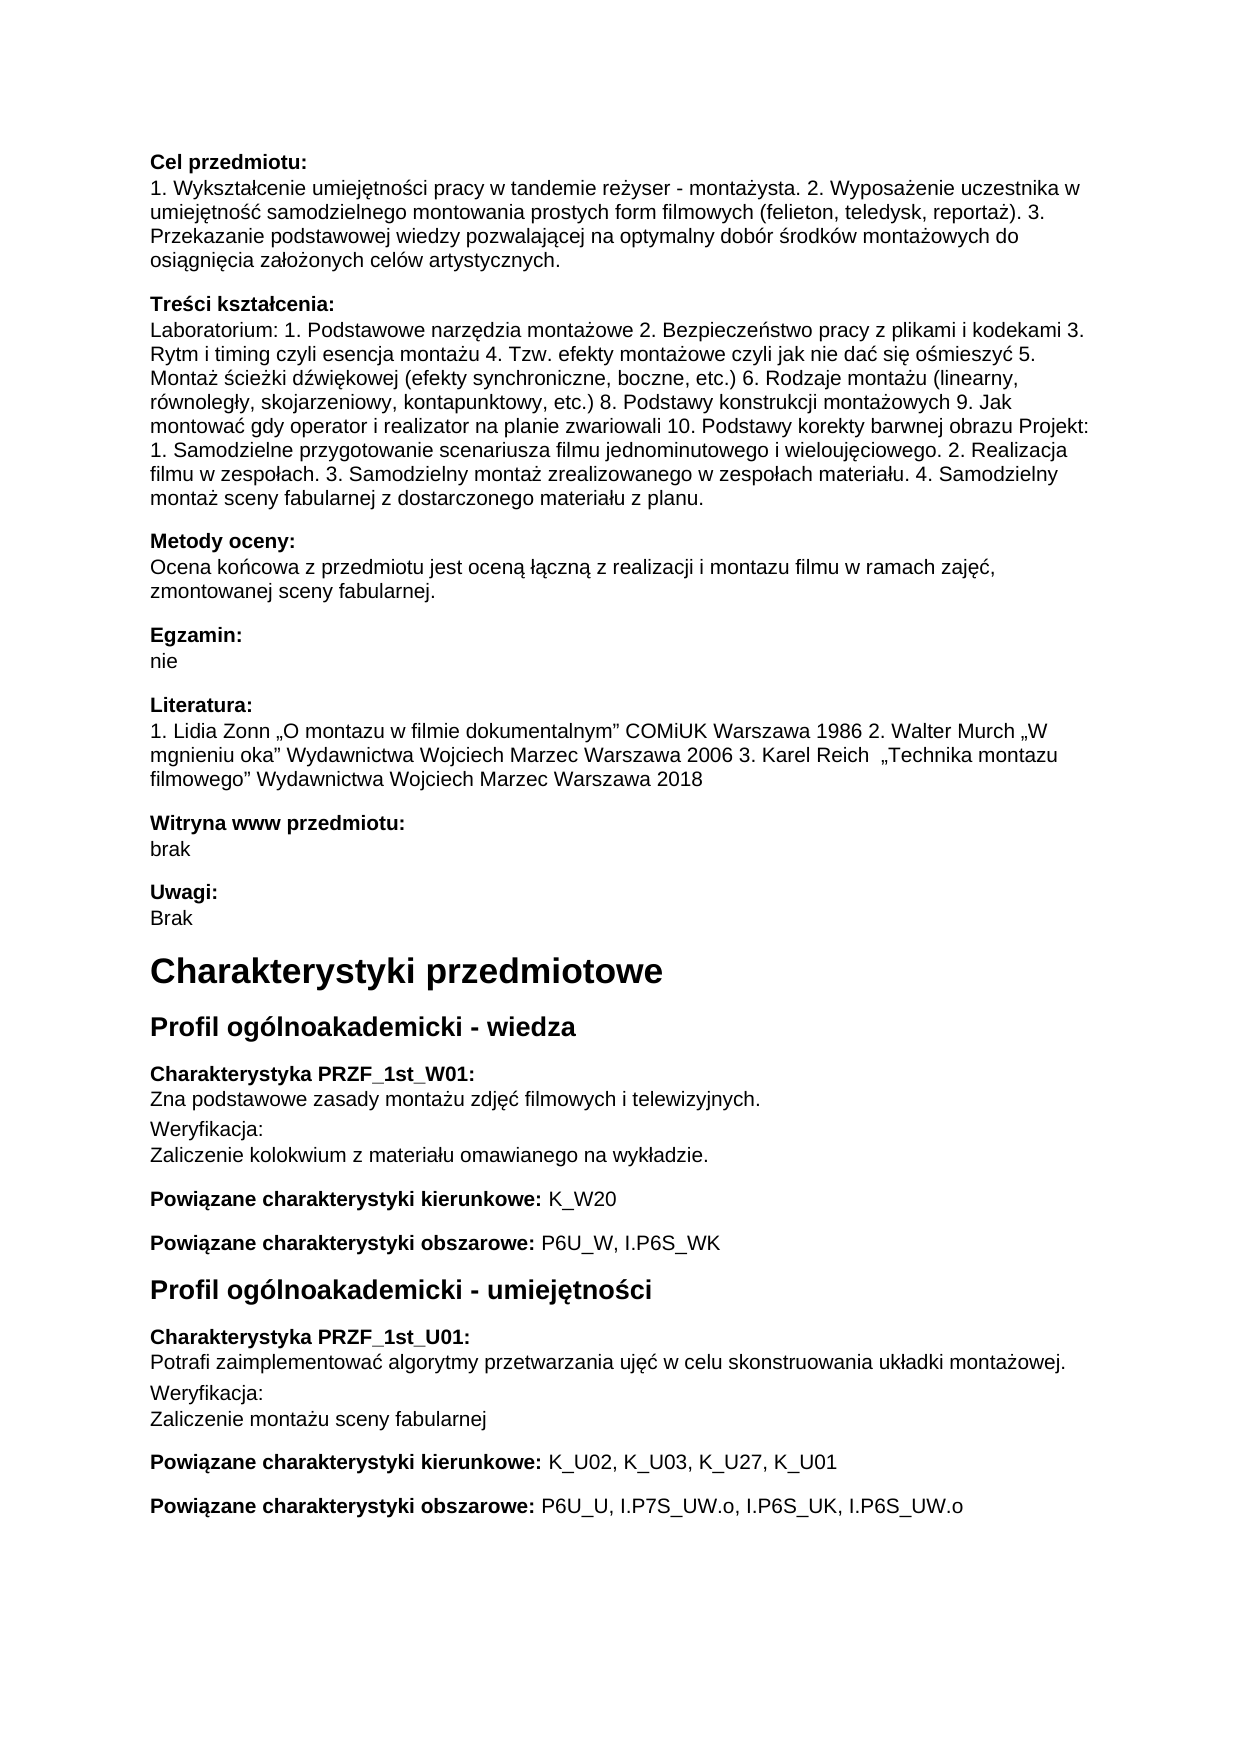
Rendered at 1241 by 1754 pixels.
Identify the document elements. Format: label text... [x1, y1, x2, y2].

text Powiązane charakterystyki kierunkowe: K_W20 [150, 1187, 1090, 1211]
text Cel przedmiotu: [150, 150, 1090, 174]
text Brak [150, 906, 1090, 930]
text Potrafi zaimplementować algorytmy przetwarzania ujęć w celu skonstruowania układki montażowej. [150, 1350, 1090, 1374]
text brak [150, 836, 1090, 860]
text 1. Lidia Zonn „O montazu w filmie dokumentalnym” COMiUK Warszawa 1986 2. Walter Murch „W mgnieniu oka” Wydawnictwa Wojciech Marzec Warszawa 2006 3. Karel Reich „Technika montazu filmowego” Wydawnictwa Wojciech Marzec Warszawa 2018 [150, 719, 1090, 791]
text Charakterystyka PRZF_1st_U01: [150, 1325, 1090, 1349]
text Powiązane charakterystyki kierunkowe: K_U02, K_U03, K_U27, K_U01 [150, 1450, 1090, 1474]
text Egzamin: [150, 623, 1090, 647]
text 1. Wykształcenie umiejętności pracy w tandemie reżyser - montażysta. 2. Wyposażenie uczestnika w umiejętność samodzielnego montowania prostych form filmowych (felieton, teledysk, reportaż). 3. Przekazanie podstawowej wiedzy pozwalającej na optymalny dobór środków montażowych do osiągnięcia założonych celów artystycznych. [150, 176, 1090, 272]
text Treści kształcenia: [150, 292, 1090, 316]
text Laboratorium: 1. Podstawowe narzędzia montażowe 2. Bezpieczeństwo pracy z plikami i kodekami 3. Rytm i timing czyli esencja montażu 4. Tzw. efekty montażowe czyli jak nie dać się ośmieszyć 5. Montaż ścieżki dźwiękowej (efekty synchroniczne, boczne, etc.) 6. Rodzaje montażu (linearny, równoległy, skojarzeniowy, kontapunktowy, etc.) 8. Podstawy konstrukcji montażowych 9. Jak montować gdy operator i realizator na planie zwariowali 10. Podstawy korekty barwnej obrazu Projekt: 1. Samodzielne przygotowanie scenariusza filmu jednominutowego i wieloujęciowego. 2. Realizacja filmu w zespołach. 3. Samodzielny montaż zrealizowanego w zespołach materiału. 4. Samodzielny montaż sceny fabularnej z dostarczonego materiału z planu. [150, 318, 1090, 509]
subtitle Charakterystyki przedmiotowe [150, 950, 1090, 991]
subtitle Profil ogólnoakademicki - umiejętności [150, 1274, 1090, 1305]
text Powiązane charakterystyki obszarowe: P6U_W, I.P6S_WK [150, 1230, 1090, 1254]
text Zaliczenie montażu sceny fabularnej [150, 1406, 1090, 1430]
text Ocena końcowa z przedmiotu jest oceną łączną z realizacji i montazu filmu w ramach zajęć, zmontowanej sceny fabularnej. [150, 555, 1090, 603]
text Weryfikacja: [150, 1117, 1090, 1141]
subtitle Profil ogólnoakademicki - wiedza [150, 1011, 1090, 1042]
text Witryna www przedmiotu: [150, 810, 1090, 834]
text Charakterystyka PRZF_1st_W01: [150, 1062, 1090, 1086]
text Zaliczenie kolokwium z materiału omawianego na wykładzie. [150, 1143, 1090, 1167]
text nie [150, 649, 1090, 673]
text Powiązane charakterystyki obszarowe: P6U_U, I.P7S_UW.o, I.P6S_UK, I.P6S_UW.o [150, 1494, 1090, 1518]
text Zna podstawowe zasady montażu zdjęć filmowych i telewizyjnych. [150, 1087, 1090, 1111]
text Weryfikacja: [150, 1380, 1090, 1404]
text Literatura: [150, 693, 1090, 717]
text Metody oceny: [150, 529, 1090, 553]
text Uwagi: [150, 880, 1090, 904]
